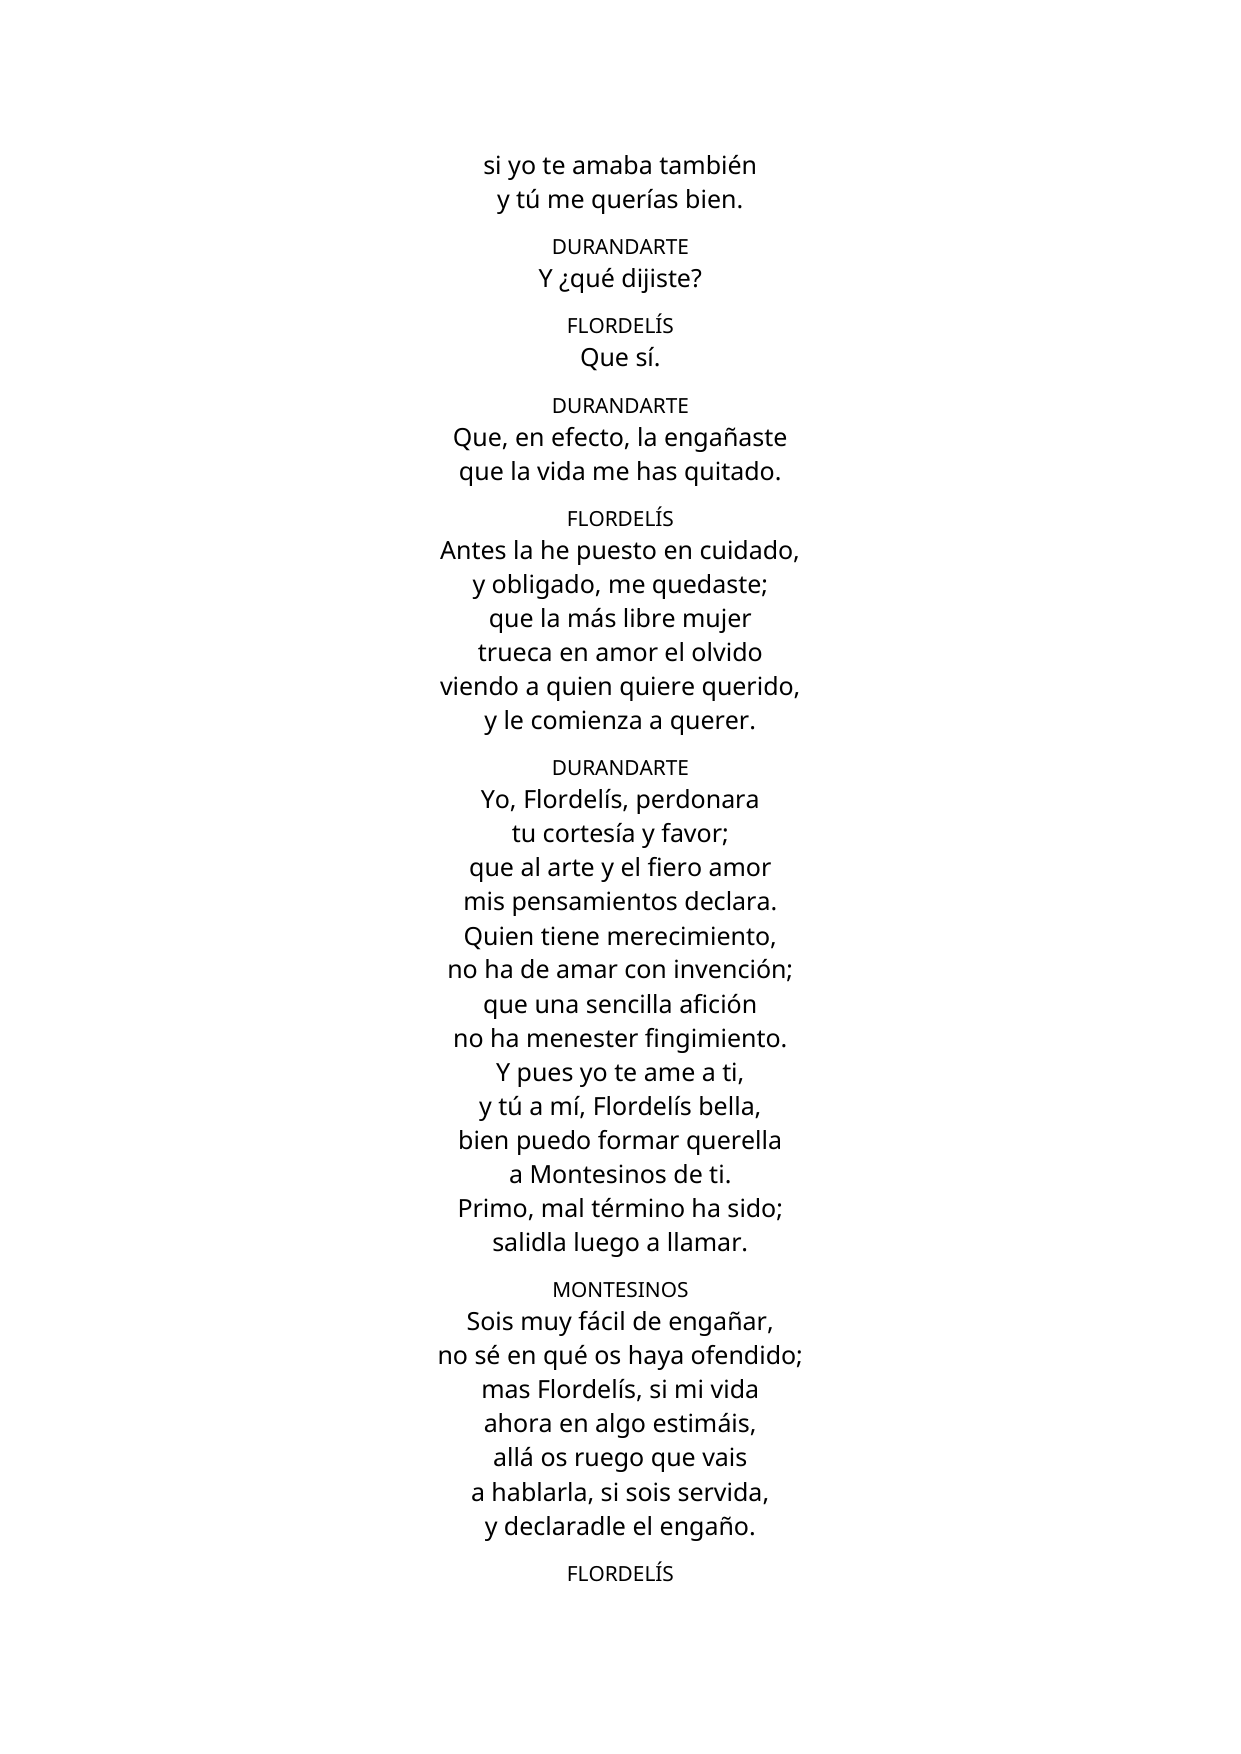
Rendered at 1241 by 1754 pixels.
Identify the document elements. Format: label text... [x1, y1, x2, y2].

text si yo te amaba también [177, 148, 1063, 182]
text FLORDELÍS [177, 312, 1063, 340]
text Y pues yo te ame a ti, [177, 1054, 1063, 1088]
text tu cortesía y favor; [177, 816, 1063, 850]
text DURANDARTE [177, 391, 1063, 419]
text que al arte y el fiero amor [177, 850, 1063, 884]
text DURANDARTE [177, 232, 1063, 261]
text Yo, Flordelís, perdonara [177, 782, 1063, 816]
text MONTESINOS [177, 1275, 1063, 1304]
text que la más libre mujer [177, 601, 1063, 634]
text no sé en qué os haya ofendido; [177, 1338, 1063, 1372]
text que la vida me has quitado. [177, 453, 1063, 487]
text y tú me querías bien. [177, 182, 1063, 216]
text Y ¿qué dijiste? [177, 261, 1063, 295]
text mas Flordelís, si mi vida [177, 1372, 1063, 1406]
text trueca en amor el olvido [177, 634, 1063, 669]
text y le comienza a querer. [177, 703, 1063, 737]
text salidla luego a llamar. [177, 1225, 1063, 1259]
text y tú a mí, Flordelís bella, [177, 1088, 1063, 1122]
text Que, en efecto, la engañaste [177, 419, 1063, 453]
text allá os ruego que vais [177, 1440, 1063, 1474]
text Quien tiene merecimiento, [177, 918, 1063, 952]
text FLORDELÍS [177, 504, 1063, 532]
text y declaradle el engaño. [177, 1508, 1063, 1542]
text y obligado, me quedaste; [177, 566, 1063, 601]
text no ha menester fingimiento. [177, 1020, 1063, 1054]
text que una sencilla afición [177, 986, 1063, 1020]
text Sois muy fácil de engañar, [177, 1304, 1063, 1338]
text bien puedo formar querella [177, 1122, 1063, 1157]
text no ha de amar con invención; [177, 952, 1063, 986]
text FLORDELÍS [177, 1559, 1063, 1587]
text ahora en algo estimáis, [177, 1406, 1063, 1440]
text DURANDARTE [177, 753, 1063, 782]
text viendo a quien quiere querido, [177, 669, 1063, 703]
text Primo, mal término ha sido; [177, 1191, 1063, 1225]
text Antes la he puesto en cuidado, [177, 532, 1063, 566]
text a hablarla, si sois servida, [177, 1474, 1063, 1508]
text mis pensamientos declara. [177, 884, 1063, 918]
text Que sí. [177, 340, 1063, 374]
text a Montesinos de ti. [177, 1157, 1063, 1191]
